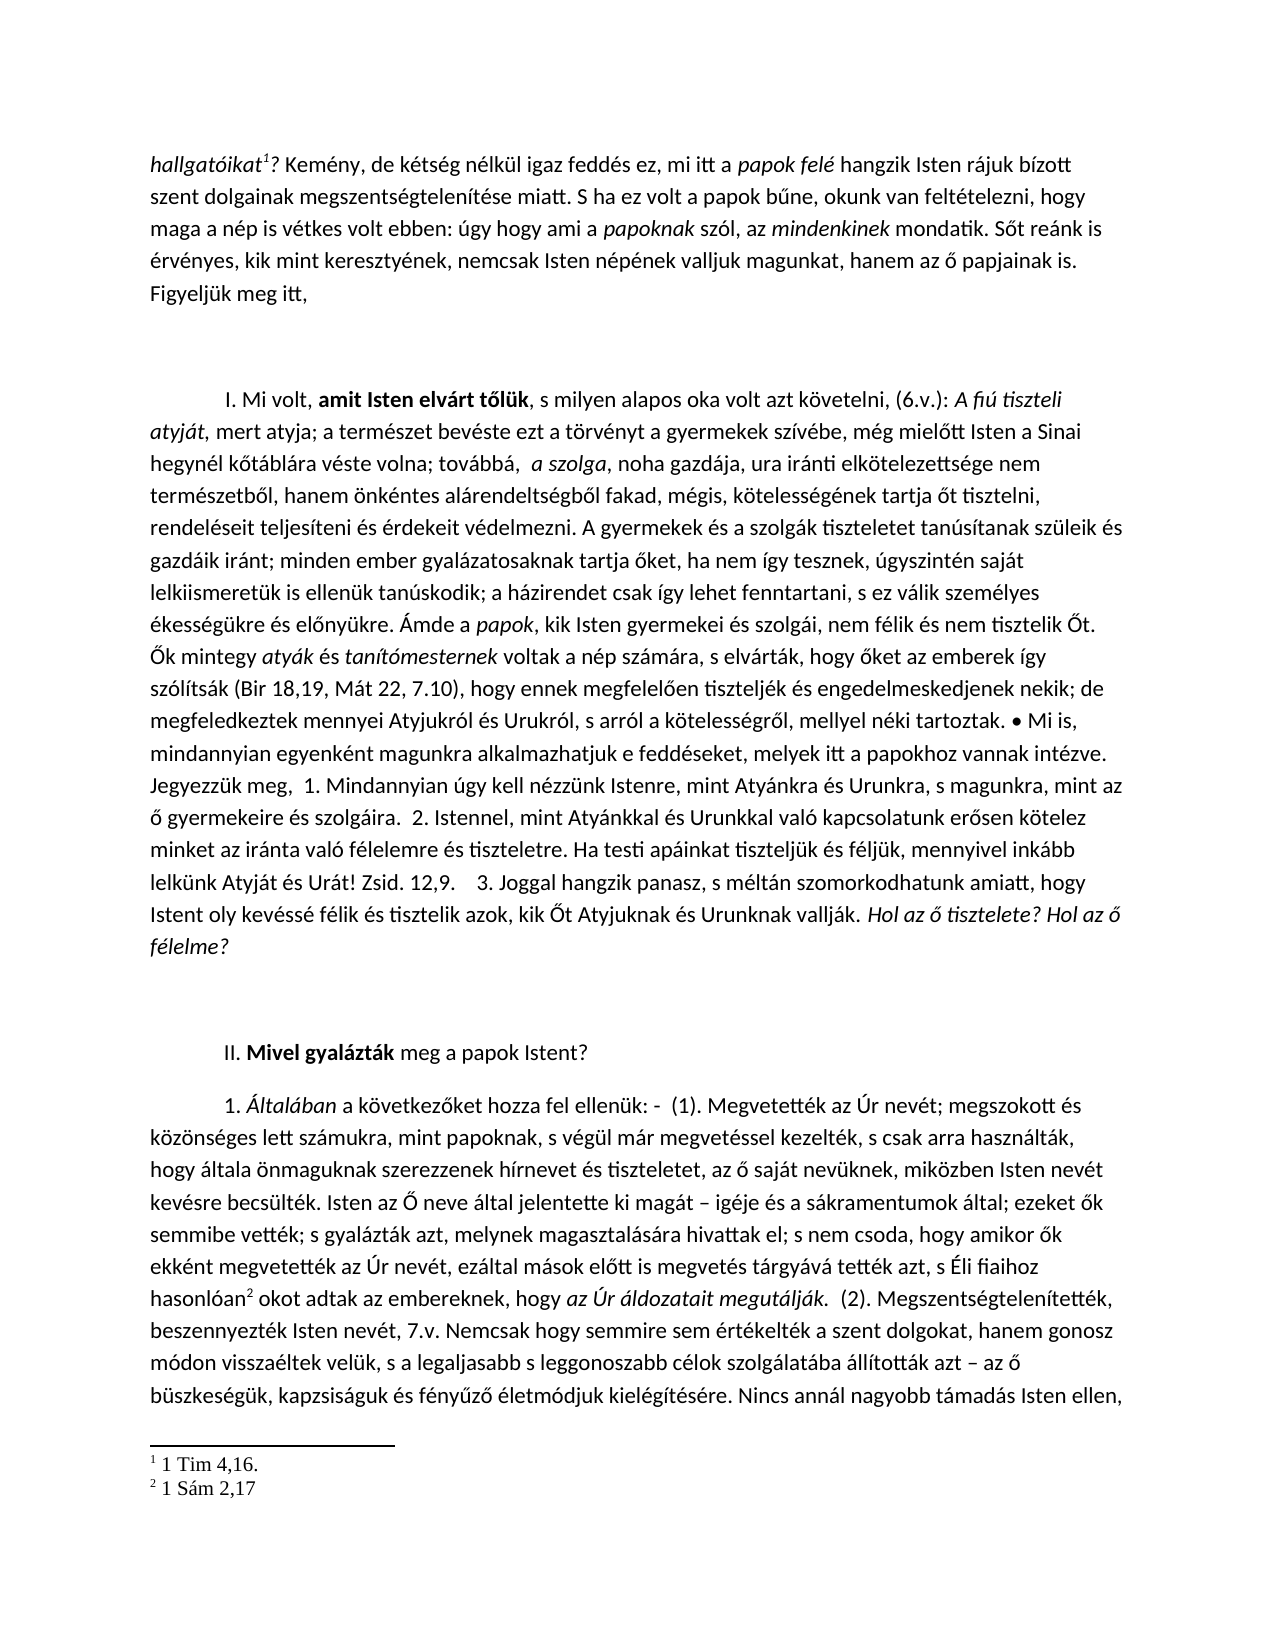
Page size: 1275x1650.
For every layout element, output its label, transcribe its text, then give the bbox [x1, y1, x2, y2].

text II. Mivel gyalázták meg a papok Istent? [150, 1038, 1125, 1066]
text I. Mi volt, amit Isten elvárt tőlük, s milyen alapos oka volt azt követelni, (6.v.): A fiú tiszteli atyját, mert atyja; a természet bevéste ezt a törvényt a gyermekek szívébe, még mielőtt Isten a Sinai hegynél kőtáblára véste volna; továbbá, a szolga, noha gazdája, ura iránti elkötelezettsége nem természetből, hanem önkéntes alárendeltségből fakad, mégis, kötelességének tartja őt tisztelni, rendeléseit teljesíteni és érdekeit védelmezni. A gyermekek és a szolgák tiszteletet tanúsítanak szüleik és gazdáik iránt; minden ember gyalázatosaknak tartja őket, ha nem így tesznek, úgyszintén saját lelkiismeretük is ellenük tanúskodik; a házirendet csak így lehet fenntartani, s ez válik személyes ékességükre és előnyükre. Ámde a papok, kik Isten gyermekei és szolgái, nem félik és nem tisztelik Őt. Ők mintegy atyák és tanítómesternek voltak a nép számára, s elvárták, hogy őket az emberek így szólítsák (Bir 18,19, Mát 22, 7.10), hogy ennek megfelelően tiszteljék és engedelmeskedjenek nekik; de megfeledkeztek mennyei Atyjukról és Urukról, s arról a kötelességről, mellyel néki tartoztak. • Mi is, mindannyian egyenként magunkra alkalmazhatjuk e feddéseket, melyek itt a papokhoz vannak intézve. Jegyezzük meg, 1. Mindannyian úgy kell nézzünk Istenre, mint Atyánkra és Urunkra, s magunkra, mint az ő gyermekeire és szolgáira. 2. Istennel, mint Atyánkkal és Urunkkal való kapcsolatunk erősen kötelez minket az iránta való félelemre és tiszteletre. Ha testi apáinkat tiszteljük és féljük, mennyivel inkább lelkünk Atyját és Urát! Zsid. 12,9. 3. Joggal hangzik panasz, s méltán szomorkodhatunk amiatt, hogy Istent oly kevéssé félik és tisztelik azok, kik Őt Atyjuknak és Urunknak vallják. Hol az ő tisztelete? Hol az ő félelme? [150, 385, 1125, 960]
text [150, 150, 1125, 307]
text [150, 1091, 1125, 1409]
